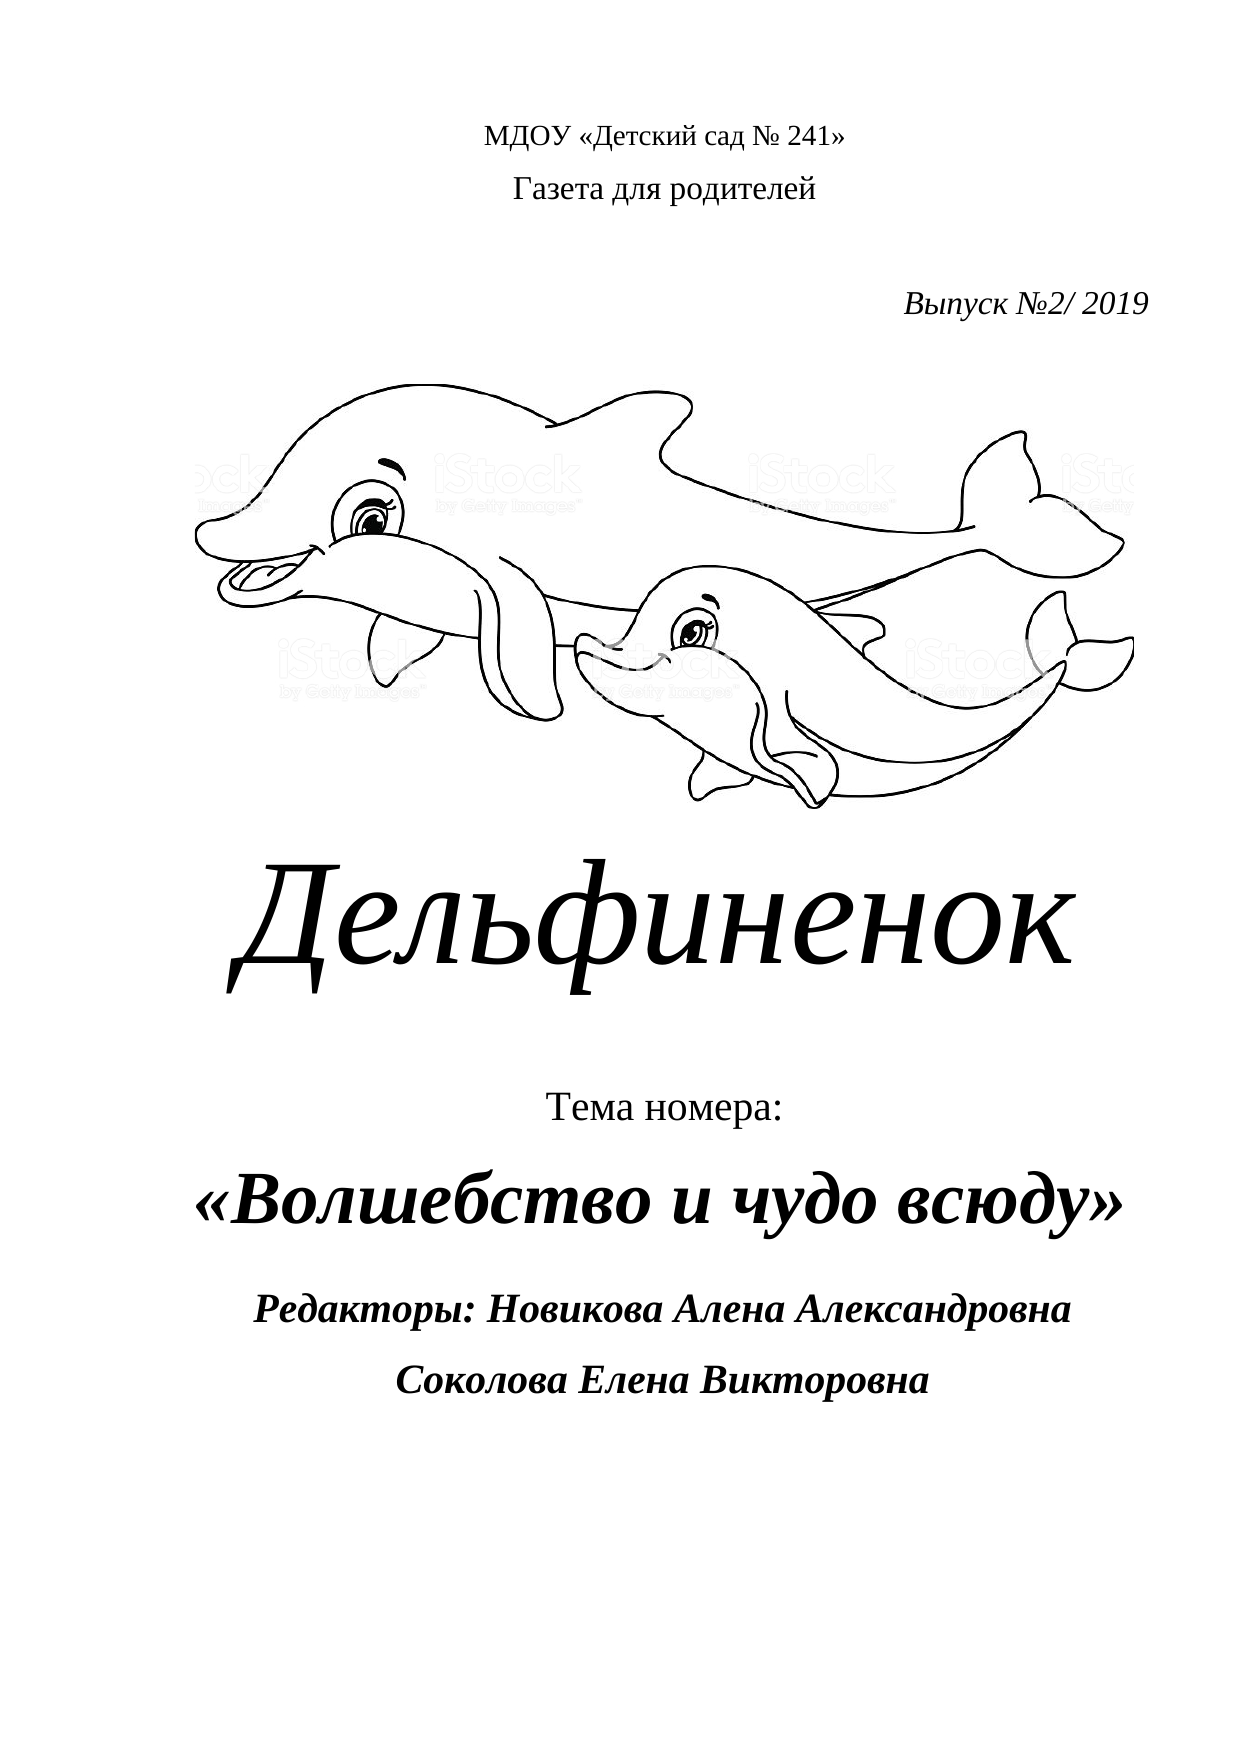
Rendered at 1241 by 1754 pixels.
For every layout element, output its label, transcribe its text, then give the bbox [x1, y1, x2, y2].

text МДОУ «Детский сад № 241» [177, 118, 1152, 152]
text Дельфиненок [177, 823, 1152, 996]
text «Волшебство и чудо всюду» [177, 1154, 1152, 1240]
text Редакторы: Новикова Алена Александровна [177, 1283, 1152, 1331]
text Тема номера: [177, 1082, 1152, 1130]
text Выпуск №2/ 2019 [177, 283, 1152, 322]
text Газета для родителей [177, 168, 1152, 207]
picture [194, 384, 1134, 809]
text Соколова Елена Викторовна [177, 1355, 1152, 1403]
